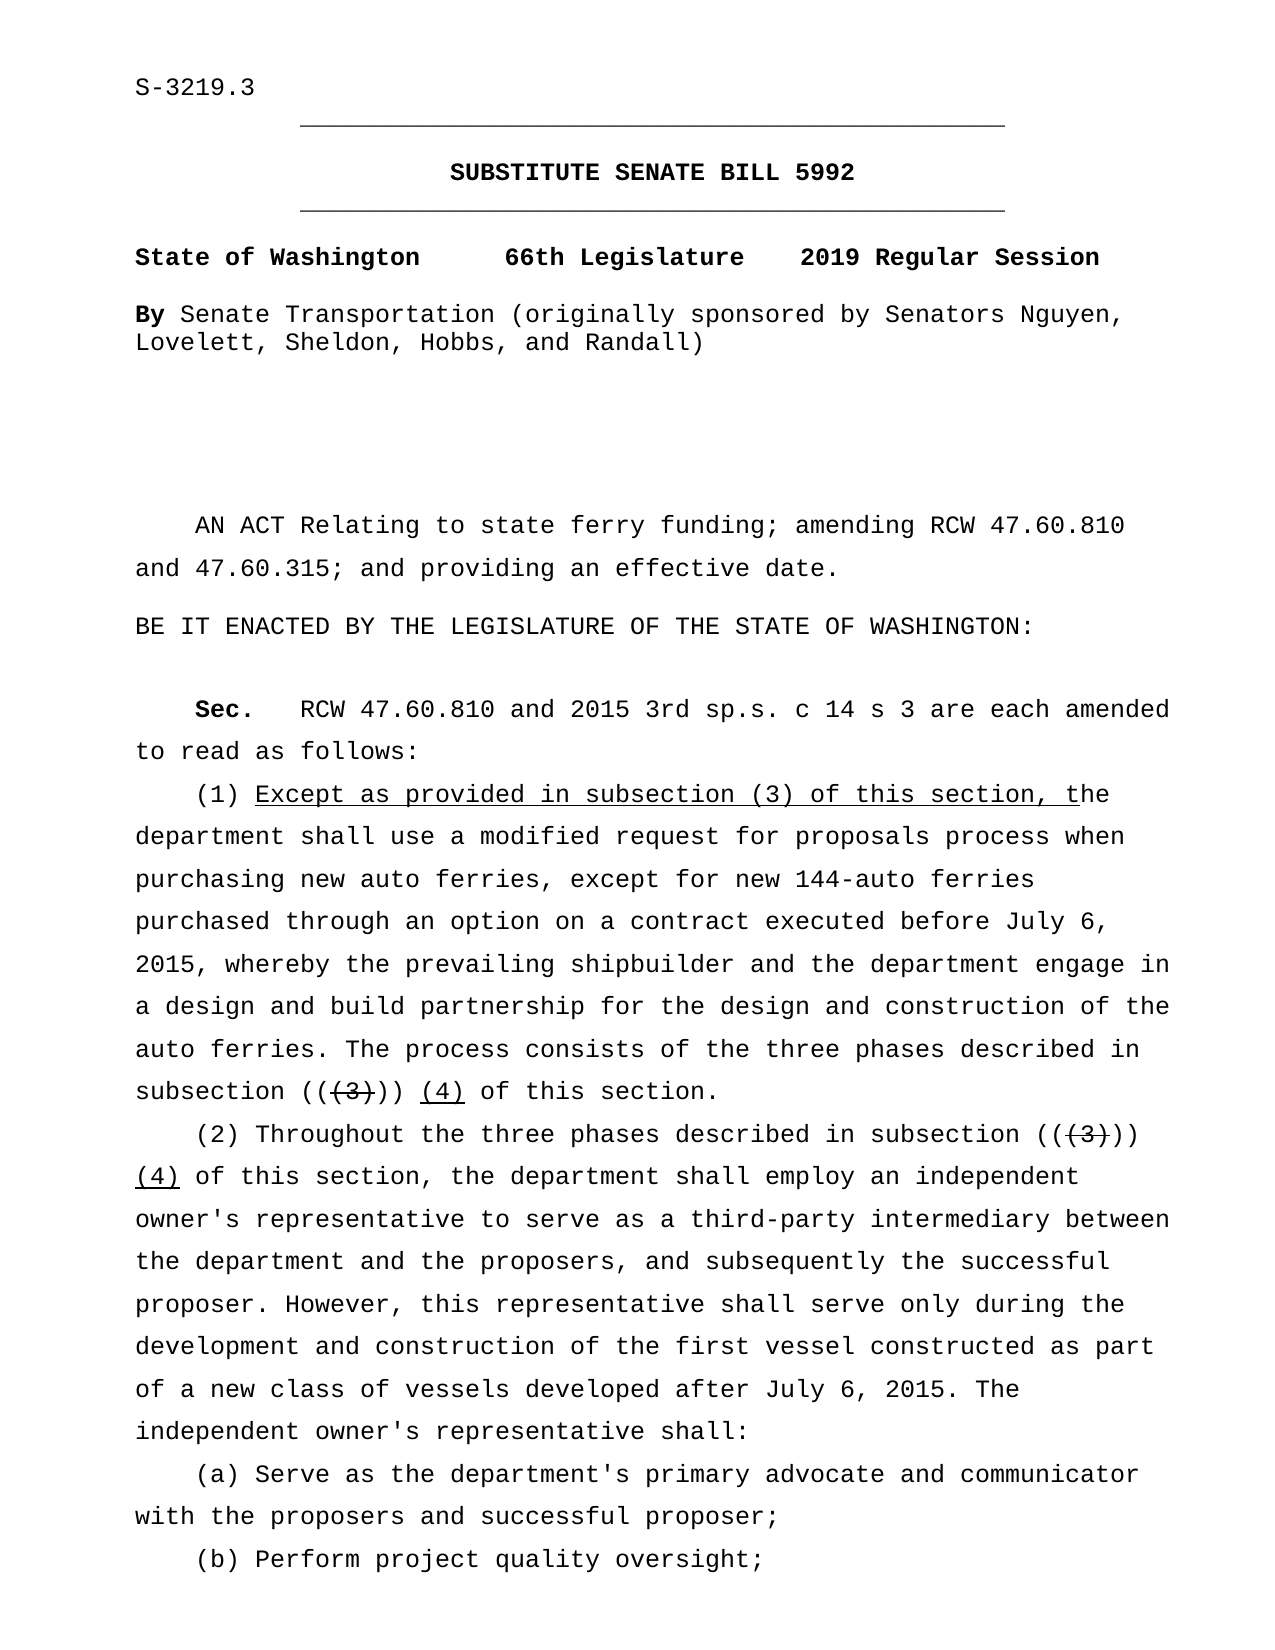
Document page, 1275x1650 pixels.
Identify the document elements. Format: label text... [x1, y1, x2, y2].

text SUBSTITUTE SENATE BILL 5992 [135, 160, 1170, 188]
text By Senate Transportation (originally sponsored by Senators Nguyen, Lovelett, Sheldon, Hobbs, and Randall) [135, 302, 1170, 358]
text _______________________________________________ [135, 103, 1170, 132]
text AN ACT Relating to state ferry funding; amending RCW 47.60.810 and 47.60.315; and providing an effective date. [135, 500, 1170, 585]
text (2) Throughout the three phases described in subsection (((3))) (4) of this section, the department shall employ an independent owner's representative to serve as a third-party intermediary between the department and the proposers, and subsequently the successful proposer. However, this representative shall serve only during the development and construction of the first vessel constructed as part of a new class of vessels developed after July 6, 2015. The independent owner's representative shall: [135, 1108, 1170, 1448]
text _______________________________________________ [135, 188, 1170, 217]
text BE IT ENACTED BY THE LEGISLATURE OF THE STATE OF WASHINGTON: [135, 613, 1170, 642]
text (b) Perform project quality oversight; [135, 1533, 1170, 1576]
text S-3219.3 [135, 75, 1170, 103]
text (a) Serve as the department's primary advocate and communicator with the proposers and successful proposer; [135, 1448, 1170, 1533]
text State of Washington 66th Legislature 2019 Regular Session [135, 245, 1170, 273]
text (1) Except as provided in subsection (3) of this section, the department shall use a modified request for proposals process when purchasing new auto ferries, except for new 144-auto ferries purchased through an option on a contract executed before July 6, 2015, whereby the prevailing shipbuilder and the department engage in a design and build partnership for the design and construction of the auto ferries. The process consists of the three phases described in subsection (((3))) (4) of this section. [135, 768, 1170, 1108]
text Sec. RCW 47.60.810 and 2015 3rd sp.s. c 14 s 3 are each amended to read as follows: [135, 683, 1170, 768]
